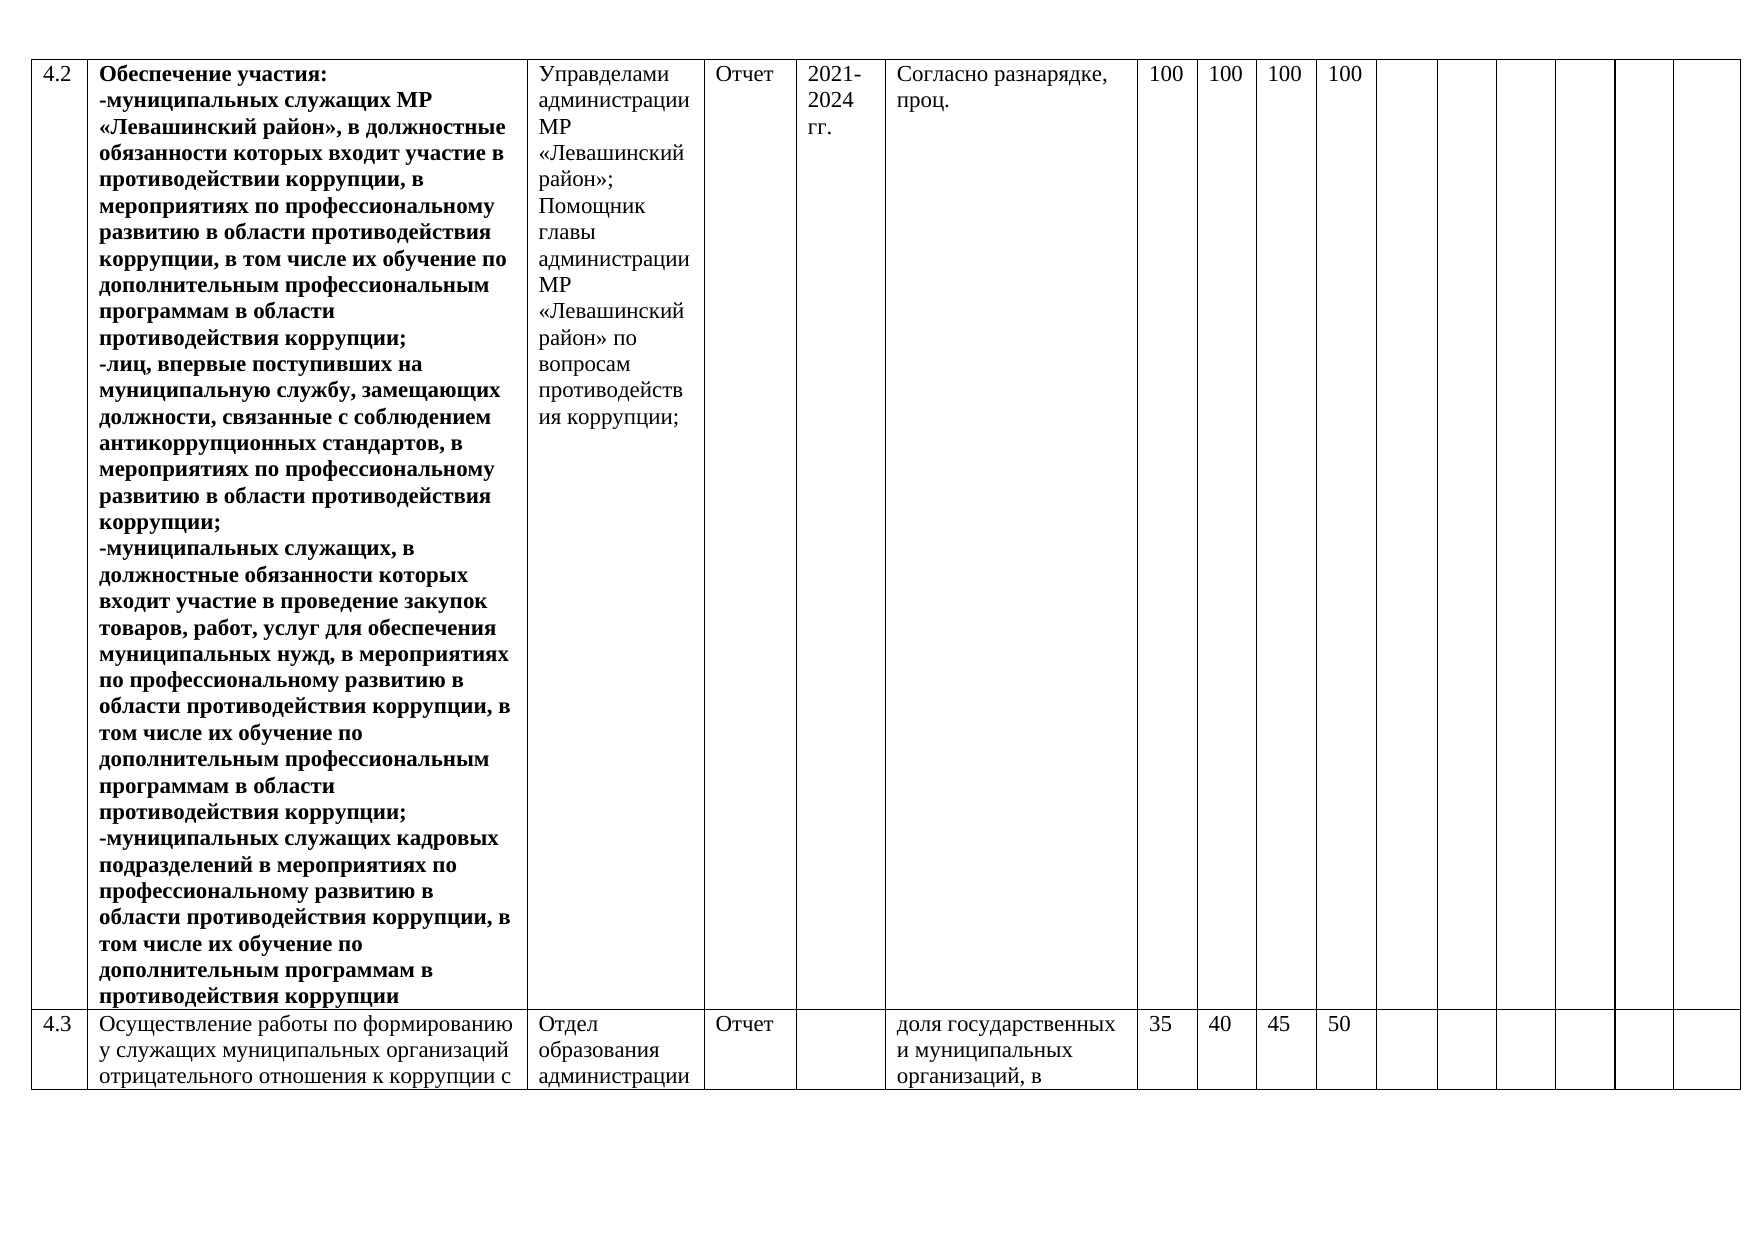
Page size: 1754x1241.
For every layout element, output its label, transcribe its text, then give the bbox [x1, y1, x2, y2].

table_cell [88, 1010, 527, 1089]
table_cell 2021-2024 гг. [797, 60, 885, 1009]
table_cell [1377, 60, 1437, 1009]
table_cell [1497, 60, 1555, 1009]
table_cell 4.3 [32, 1010, 87, 1089]
table_cell [1674, 1010, 1740, 1089]
table_cell Обеспечение участия: -муниципальных служащих МР «Левашинский район», в должностные обязанности которых входит участие в противодействии коррупции, в мероприятиях по профессиональному развитию в области противодействия коррупции, в том числе их обучение по дополнительным профессиональным программам в области противодействия коррупции; -лиц, впервые поступивших на муниципальную службу, замещающих должности, связанные с соблюдением антикоррупционных стандартов, в мероприятиях по профессиональному развитию в области противодействия коррупции; -муниципальных служащих, в должностные обязанности которых входит участие в проведение закупок товаров, работ, услуг для обеспечения муниципальных нужд, в мероприятиях по профессиональному развитию в области противодействия коррупции, в том числе их обучение по дополнительным профессиональным программам в области противодействия коррупции; -муниципальных служащих кадровых подразделений в мероприятиях по профессиональному развитию в области противодействия коррупции, в том числе их обучение по дополнительным программам в противодействия коррупции [88, 60, 527, 1009]
table_cell 100 [1317, 60, 1376, 1009]
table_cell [886, 1010, 1137, 1089]
table_cell Согласно разнарядке, проц. [886, 60, 1137, 1009]
table_cell 100 [1198, 60, 1256, 1009]
table_cell [1377, 1010, 1437, 1089]
table_cell [797, 1010, 885, 1089]
table_cell [1556, 60, 1614, 1009]
table_cell 35 [1138, 1010, 1197, 1089]
table_cell [1616, 60, 1673, 1009]
table_cell 50 [1317, 1010, 1376, 1089]
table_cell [528, 1010, 704, 1089]
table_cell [528, 60, 704, 1009]
table_cell Отчет [705, 60, 796, 1009]
table_cell [1438, 1010, 1496, 1089]
table_cell 4.2 [32, 60, 87, 1009]
table_cell 45 [1257, 1010, 1316, 1089]
table_cell 100 [1138, 60, 1197, 1009]
table_cell [1616, 1010, 1673, 1089]
table_cell [1674, 60, 1740, 1009]
table_cell Отчет [705, 1010, 796, 1089]
table_cell [1438, 60, 1496, 1009]
table_cell 100 [1257, 60, 1316, 1009]
table_cell [1497, 1010, 1555, 1089]
table_cell 40 [1198, 1010, 1256, 1089]
table_cell [1556, 1010, 1614, 1089]
